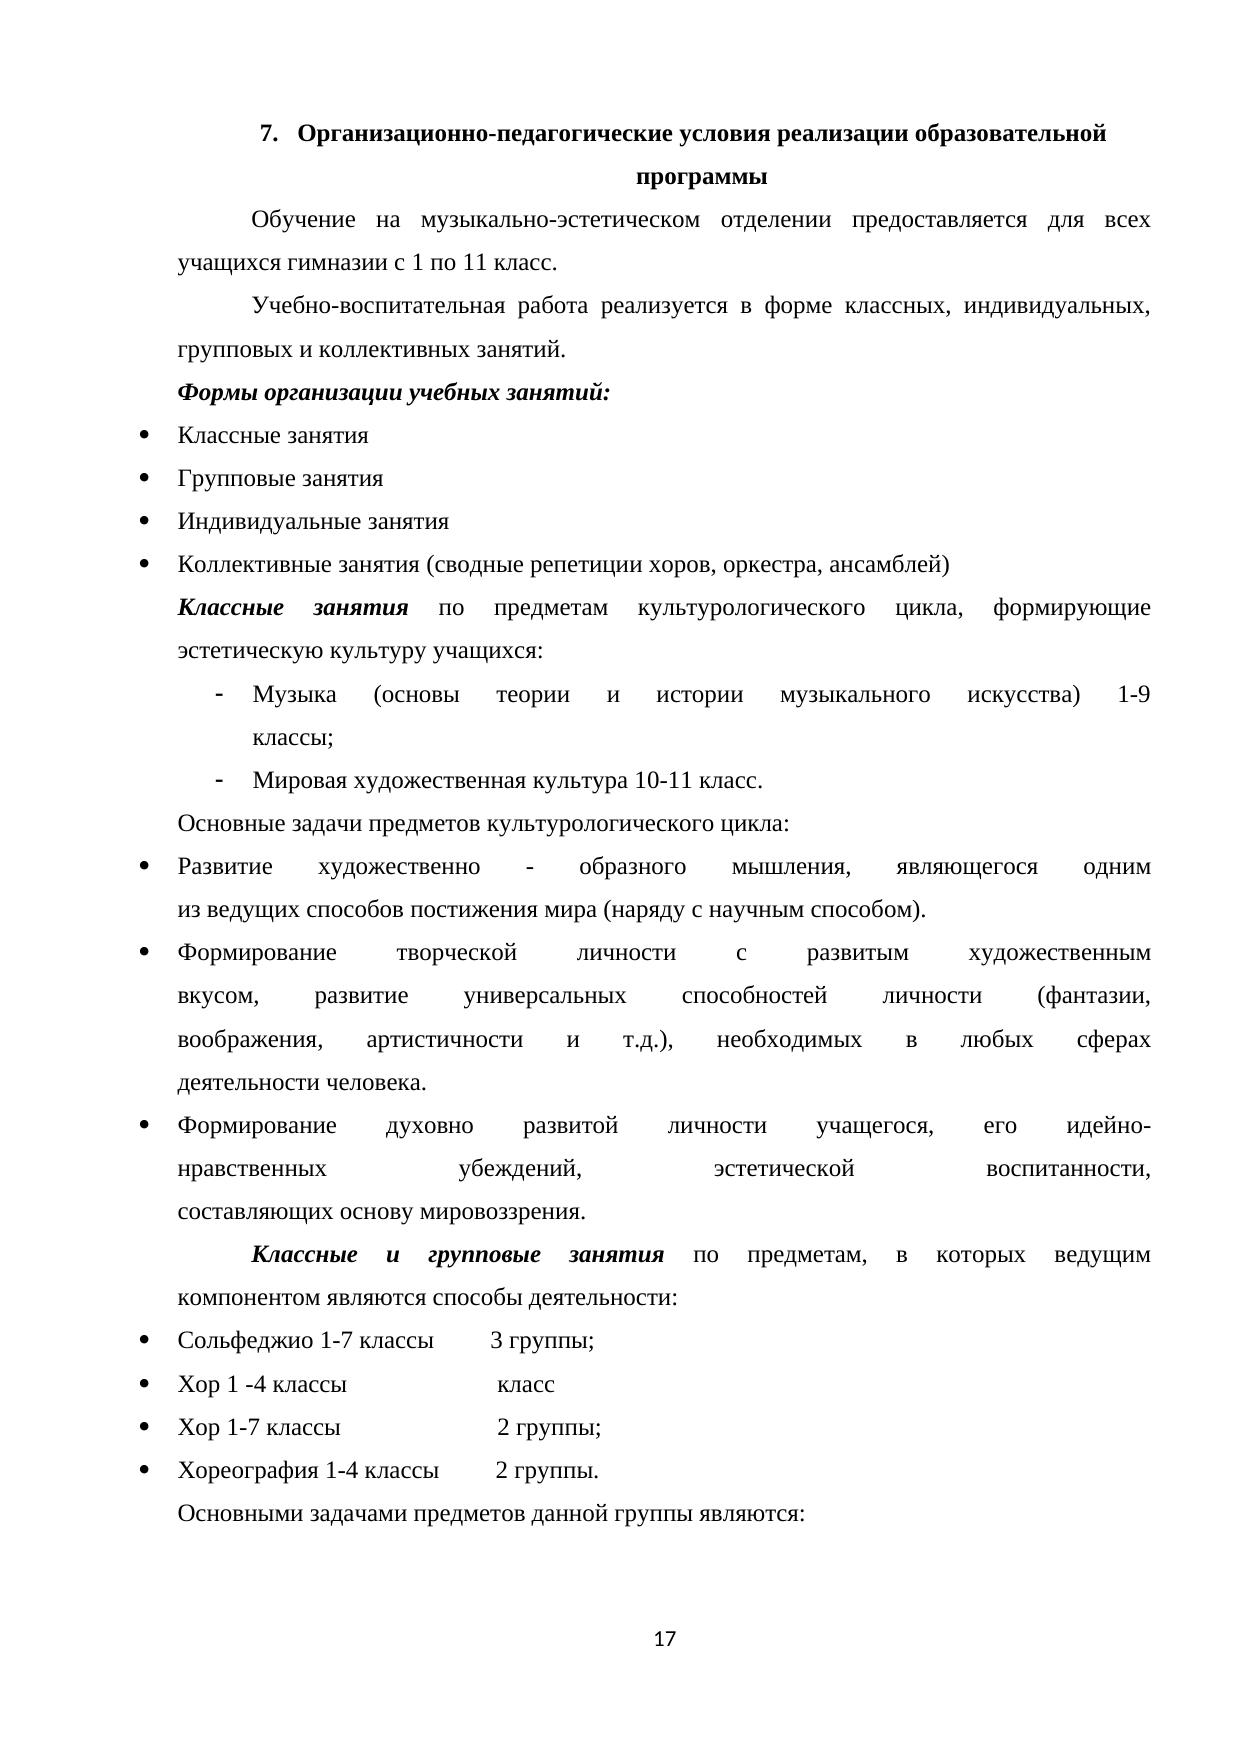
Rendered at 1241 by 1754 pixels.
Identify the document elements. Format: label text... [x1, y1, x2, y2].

list Формирование духовно развитой личности учащегося, его идейно- нравственных убеждений, эстетической воспитанности, составляющих основу мировоззрения. [140, 1110, 1152, 1225]
list Хореография 1-4 классы 2 группы. [140, 1455, 1152, 1484]
text Классные и групповые занятия по предметам, в которых ведущим компонентом являются способы деятельности: [177, 1239, 1152, 1311]
list Мировая художественная культура 10-11 класс. [215, 765, 1152, 794]
list Музыка (основы теории и истории музыкального искусства) 1-9 классы; [215, 679, 1152, 751]
list Развитие художественно - образного мышления, являющегося одним из ведущих способов постижения мира (наряду с научным способом). [140, 851, 1152, 923]
text Учебно-воспитательная работа реализуется в форме классных, индивидуальных, групповых и коллективных занятий. [177, 291, 1152, 362]
text Основные задачи предметов культурологического цикла: [177, 808, 1152, 837]
text Основными задачами предметов данной группы являются: [177, 1498, 1152, 1527]
list Организационно-педагогические условия реализации образовательной программы [215, 118, 1152, 190]
list Групповые занятия [140, 463, 1152, 492]
text Обучение на музыкально-эстетическом отделении предоставляется для всех учащихся гимназии с 1 по 11 класс. [177, 204, 1152, 276]
list Сольфеджио 1-7 классы 3 группы; [140, 1326, 1152, 1354]
text Классные занятия по предметам культурологического цикла, формирующие эстетическую культуру учащихся: [177, 592, 1152, 664]
list Классные занятия [140, 420, 1152, 449]
list Хор 1-7 классы 2 группы; [140, 1412, 1152, 1441]
list Хор 1 -4 классы класс [140, 1369, 1152, 1397]
list Коллективные занятия (сводные репетиции хоров, оркестра, ансамблей) [140, 549, 1152, 578]
text Формы организации учебных занятий: [177, 377, 1152, 406]
list Индивидуальные занятия [140, 506, 1152, 535]
list Формирование творческой личности с развитым художественным вкусом, развитие универсальных способностей личности (фантазии, воображения, артистичности и т.д.), необходимых в любых сферах деятельности человека. [140, 937, 1152, 1096]
